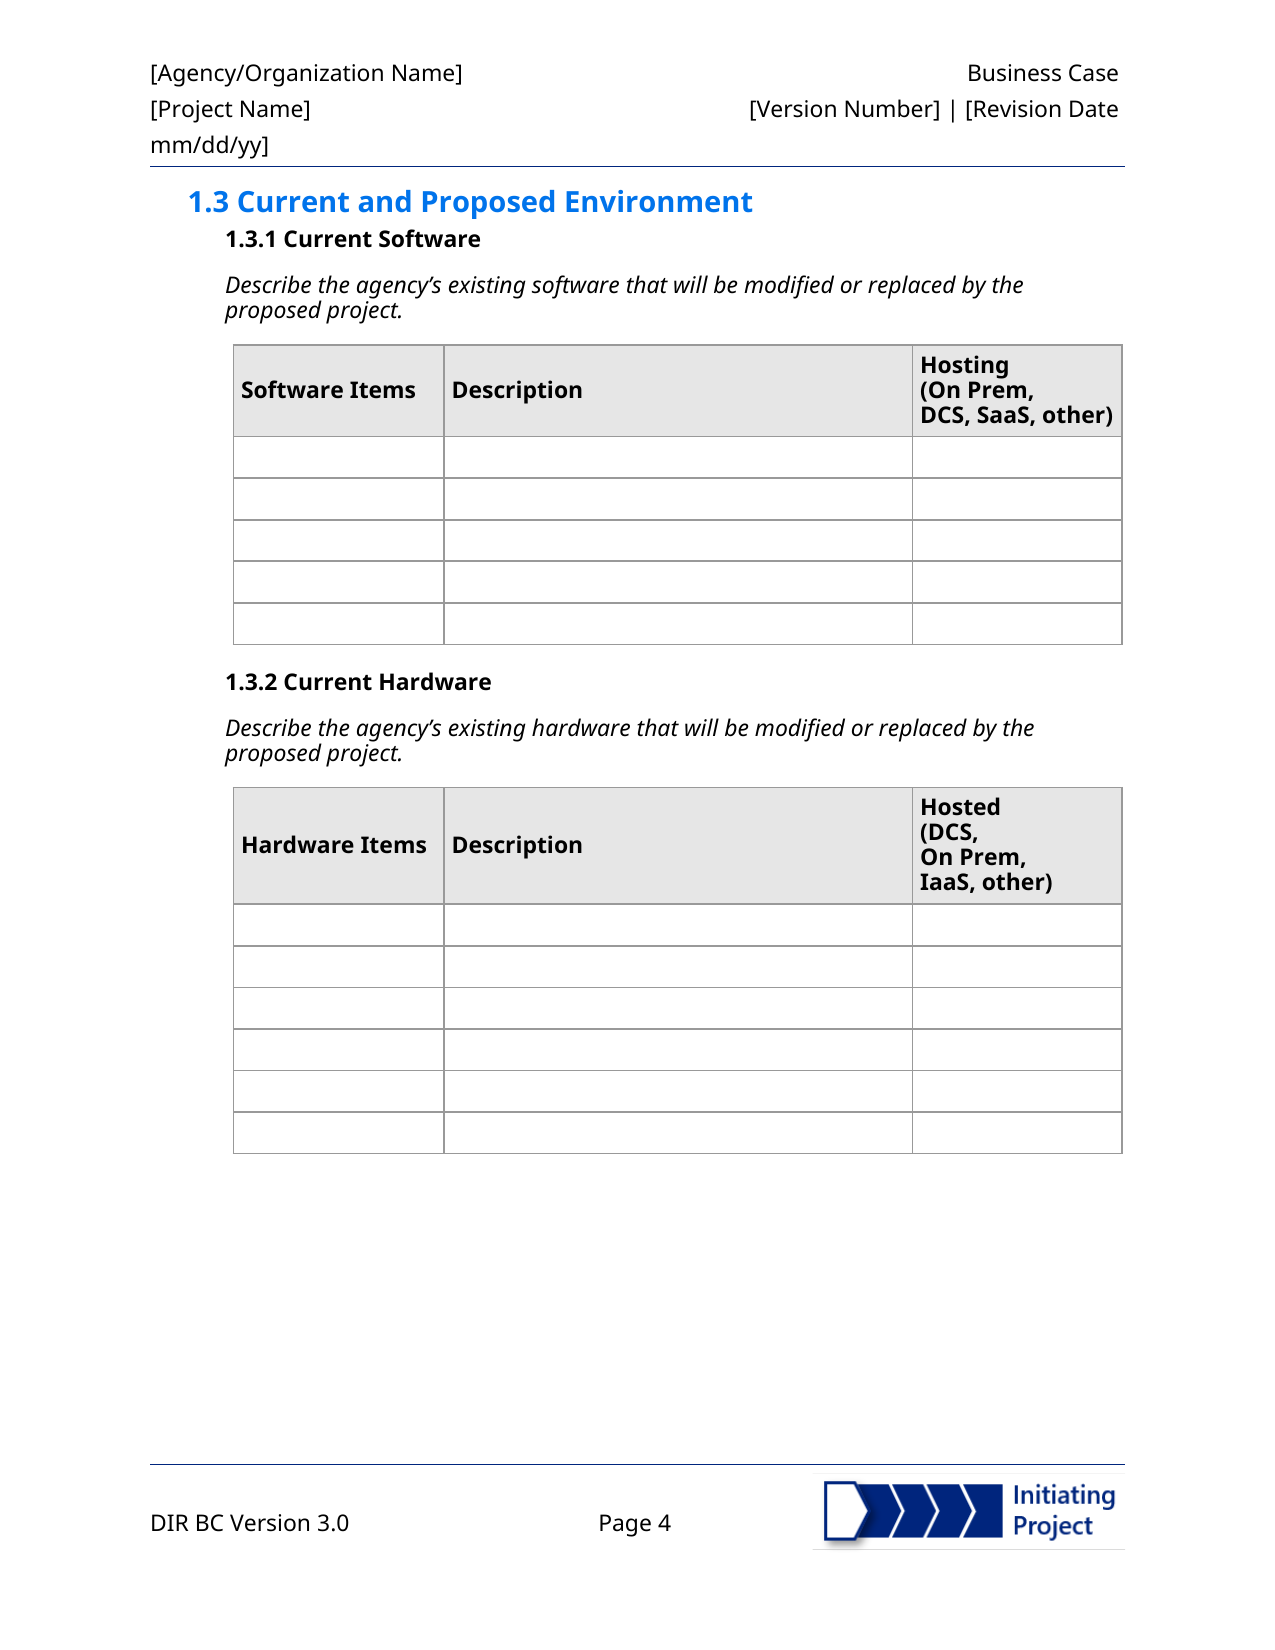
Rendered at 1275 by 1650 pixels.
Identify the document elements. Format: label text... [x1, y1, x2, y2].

subtitle 1.3.2 Current Hardware [225, 670, 1125, 695]
table_cell [234, 905, 443, 945]
table_cell [913, 1030, 1121, 1069]
table_cell [445, 947, 912, 986]
table_cell [234, 562, 443, 602]
table_header Hosted (DCS, On Prem, IaaS, other) [913, 788, 1121, 903]
table_cell [234, 947, 443, 986]
table_cell [234, 1113, 443, 1153]
table_cell [913, 562, 1121, 602]
table_cell [234, 479, 443, 519]
table_cell [234, 604, 443, 643]
table_cell [913, 521, 1121, 560]
table_cell [913, 947, 1121, 986]
table_header Hosting (On Prem, DCS, SaaS, other) [913, 346, 1121, 436]
table_cell [445, 1030, 912, 1069]
table_cell [445, 562, 912, 602]
table_cell [445, 521, 912, 560]
table_cell [234, 1030, 443, 1069]
text Describe the agency’s existing hardware that will be modified or replaced by the proposed project. [225, 716, 1125, 766]
table_cell [913, 1071, 1121, 1111]
table_cell [445, 1071, 912, 1111]
table_cell [913, 604, 1121, 643]
table_cell [445, 905, 912, 945]
subtitle 1.3 Current and Proposed Environment [187, 192, 1125, 217]
table_cell [445, 1113, 912, 1153]
table_cell [234, 1071, 443, 1111]
table_cell [913, 479, 1121, 519]
picture [812, 1472, 1125, 1556]
table_header Description [445, 788, 912, 903]
table_cell [234, 437, 443, 477]
table_cell [913, 905, 1121, 945]
table_header Description [445, 346, 912, 436]
table_cell [234, 521, 443, 560]
table_cell [445, 988, 912, 1028]
table_header Hardware Items [234, 788, 443, 903]
table_cell [445, 437, 912, 477]
table_cell [913, 1113, 1121, 1153]
table_cell [445, 479, 912, 519]
table_header Software Items [234, 346, 443, 436]
table_cell [445, 604, 912, 643]
text Describe the agency’s existing software that will be modified or replaced by the proposed project. [225, 273, 1125, 323]
table_cell [913, 988, 1121, 1028]
table_cell [234, 988, 443, 1028]
subtitle 1.3.1 Current Software [225, 227, 1125, 252]
table_cell [913, 437, 1121, 477]
